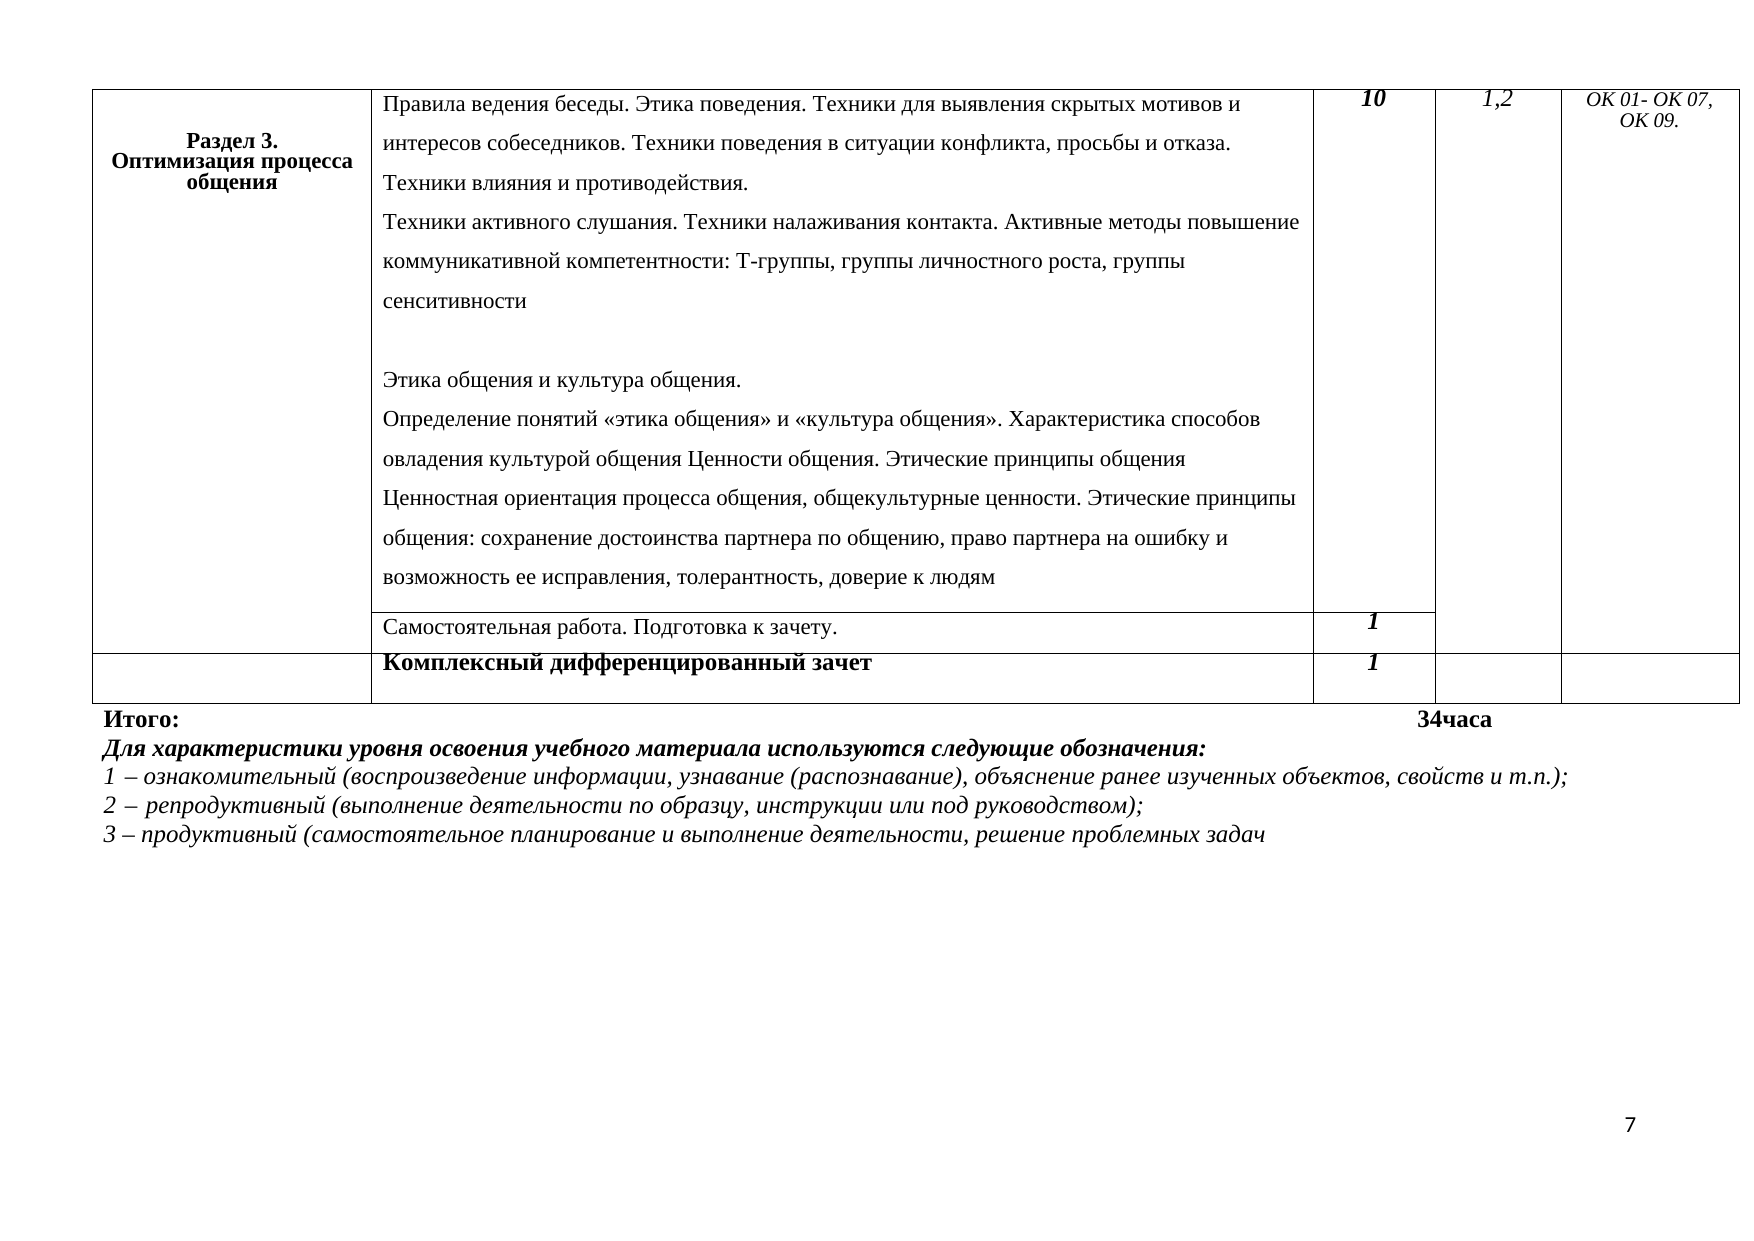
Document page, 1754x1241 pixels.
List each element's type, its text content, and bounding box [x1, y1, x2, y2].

table_cell [1562, 654, 1739, 703]
table_cell 1,2 [1436, 90, 1561, 653]
table_cell 1 [1314, 613, 1435, 653]
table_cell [1562, 90, 1739, 653]
table_cell Самостоятельная работа. Подготовка к зачету. [372, 613, 1313, 653]
text Итого: 34часа [103, 704, 1636, 733]
table_cell 1 [1314, 654, 1435, 703]
table_cell 10 [1314, 90, 1435, 612]
text 1 – ознакомительный (воспроизведение информации, узнавание (распознавание), объяснение ранее изученных объектов, свойств и т.п.); [103, 761, 1636, 790]
text 2 – репродуктивный (выполнение деятельности по образцу, инструкции или под руководством); [103, 790, 1636, 819]
table_cell Комплексный дифференцированный зачет [372, 654, 1313, 703]
table_cell [1436, 654, 1561, 703]
table_cell [93, 654, 371, 703]
table_cell Раздел 3. Оптимизация процесса общения [93, 90, 371, 653]
table_cell Правила ведения беседы. Этика поведения. Техники для выявления скрытых мотивов и интересов собеседников. Техники поведения в ситуации конфликта, просьбы и отказа. Техники влияния и противодействия. Техники активного слушания. Техники налаживания контакта. Активные методы повышение коммуникативной компетентности: Т-группы, группы личностного роста, группы сенситивности Этика общения и культура общения. Определение понятий «этика общения» и «культура общения». Характеристика способов овладения культурой общения Ценности общения. Этические принципы общения Ценностная ориентация процесса общения, общекультурные ценности. Этические принципы общения: сохранение достоинства партнера по общению, право партнера на ошибку и возможность ее исправления, толерантность, доверие к людям [372, 90, 1313, 612]
text Для характеристики уровня освоения учебного материала используются следующие обозначения: [103, 733, 1636, 761]
text 3 – продуктивный (самостоятельное планирование и выполнение деятельности, решение проблемных задач [103, 819, 1636, 848]
